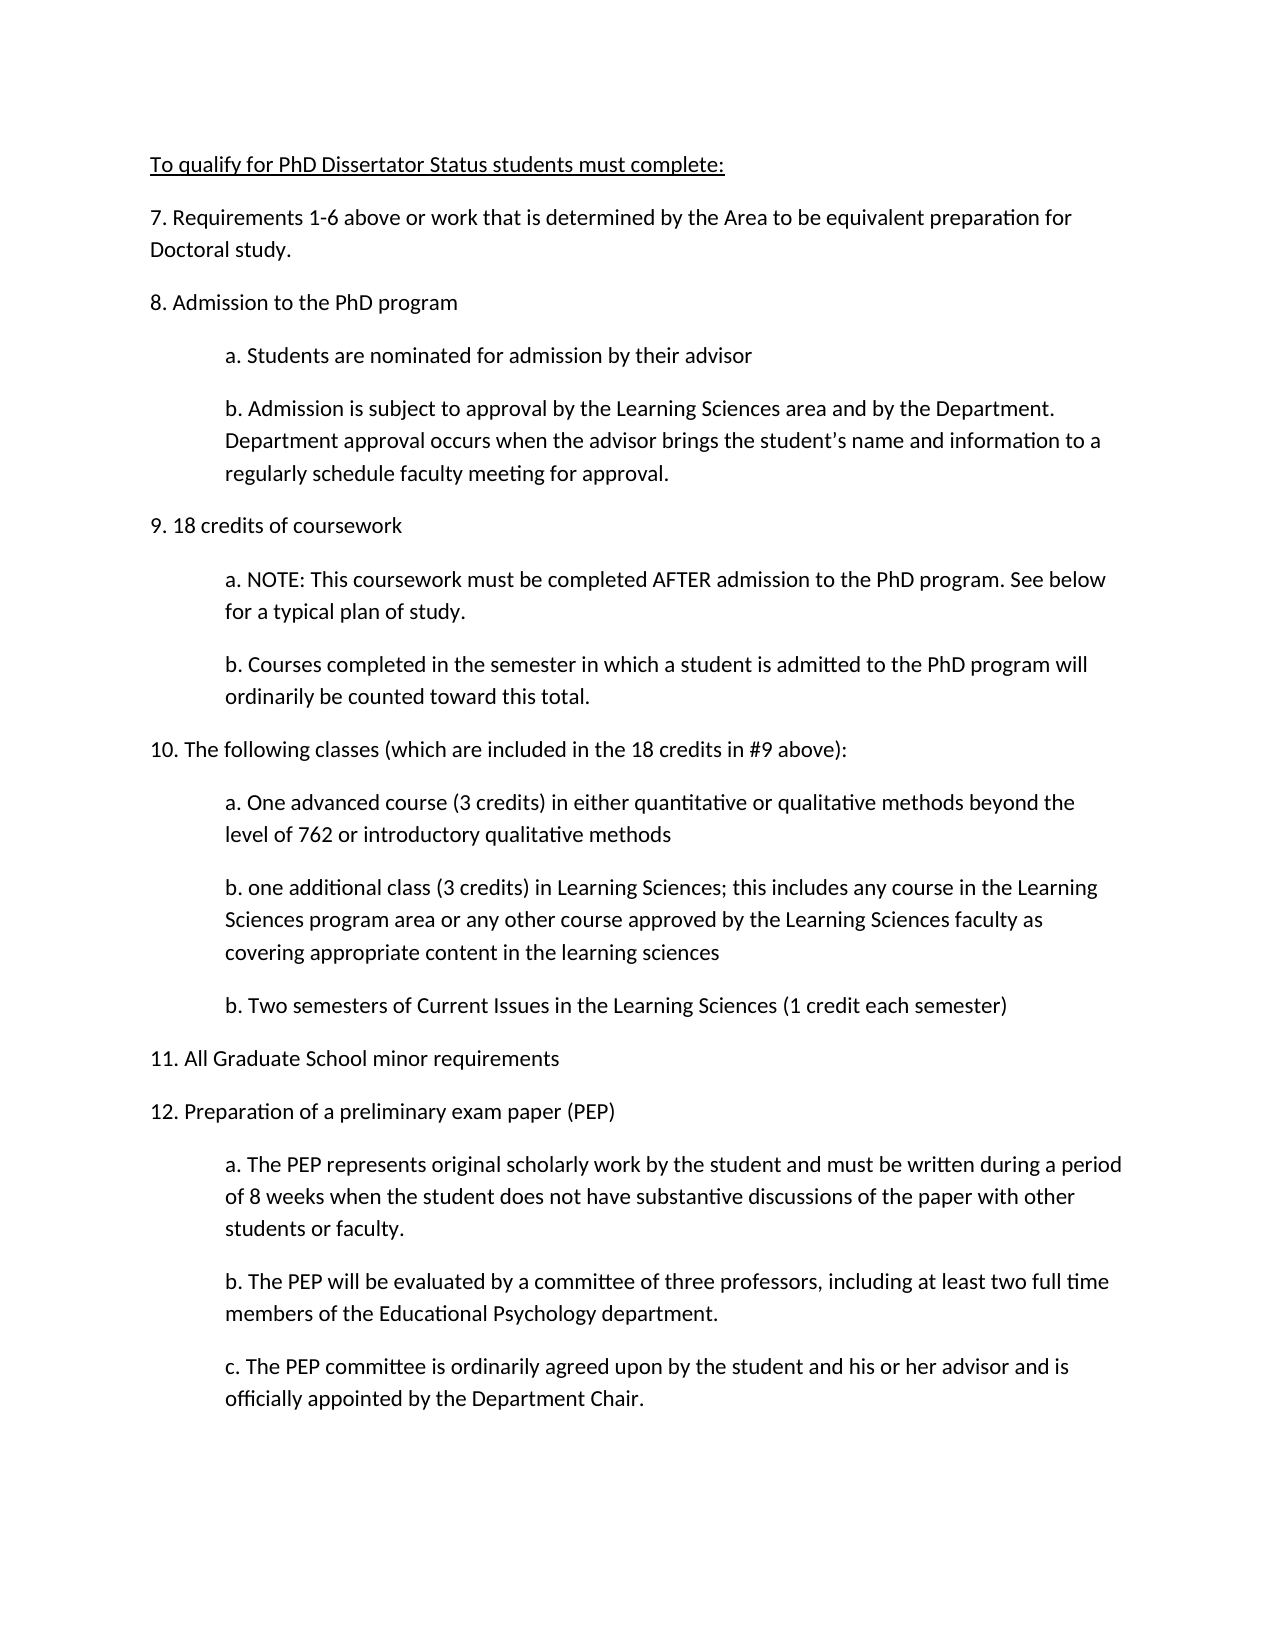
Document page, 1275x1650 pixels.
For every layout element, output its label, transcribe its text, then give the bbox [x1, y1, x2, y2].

text a. NOTE: This coursework must be completed AFTER admission to the PhD program. See below for a typical plan of study. [225, 565, 1125, 625]
text b. The PEP will be evaluated by a committee of three professors, including at least two full time members of the Educational Psychology department. [225, 1267, 1125, 1327]
text 8. Admission to the PhD program [150, 288, 1125, 316]
text b. Admission is subject to approval by the Learning Sciences area and by the Department. Department approval occurs when the advisor brings the student’s name and information to a regularly schedule faculty meeting for approval. [225, 394, 1125, 487]
text b. one additional class (3 credits) in Learning Sciences; this includes any course in the Learning Sciences program area or any other course approved by the Learning Sciences faculty as covering appropriate content in the learning sciences [225, 873, 1125, 966]
text 10. The following classes (which are included in the 18 credits in #9 above): [150, 735, 1125, 763]
text b. Courses completed in the semester in which a student is admitted to the PhD program will ordinarily be counted toward this total. [225, 650, 1125, 710]
text 7. Requirements 1-6 above or work that is determined by the Area to be equivalent preparation for Doctoral study. [150, 203, 1125, 263]
text a. Students are nominated for admission by their advisor [150, 341, 1125, 369]
text b. Two semesters of Current Issues in the Learning Sciences (1 credit each semester) [225, 991, 1125, 1019]
text 11. All Graduate School minor requirements [150, 1044, 1125, 1072]
text a. One advanced course (3 credits) in either quantitative or qualitative methods beyond the level of 762 or introductory qualitative methods [225, 788, 1125, 848]
text 12. Preparation of a preliminary exam paper (PEP) [150, 1097, 1125, 1125]
text c. The PEP committee is ordinarily agreed upon by the student and his or her advisor and is officially appointed by the Department Chair. [225, 1352, 1125, 1413]
text To qualify for PhD Dissertator Status students must complete: [150, 150, 1125, 178]
text a. The PEP represents original scholarly work by the student and must be written during a period of 8 weeks when the student does not have substantive discussions of the paper with other students or faculty. [225, 1150, 1125, 1242]
text 9. 18 credits of coursework [150, 512, 1125, 540]
